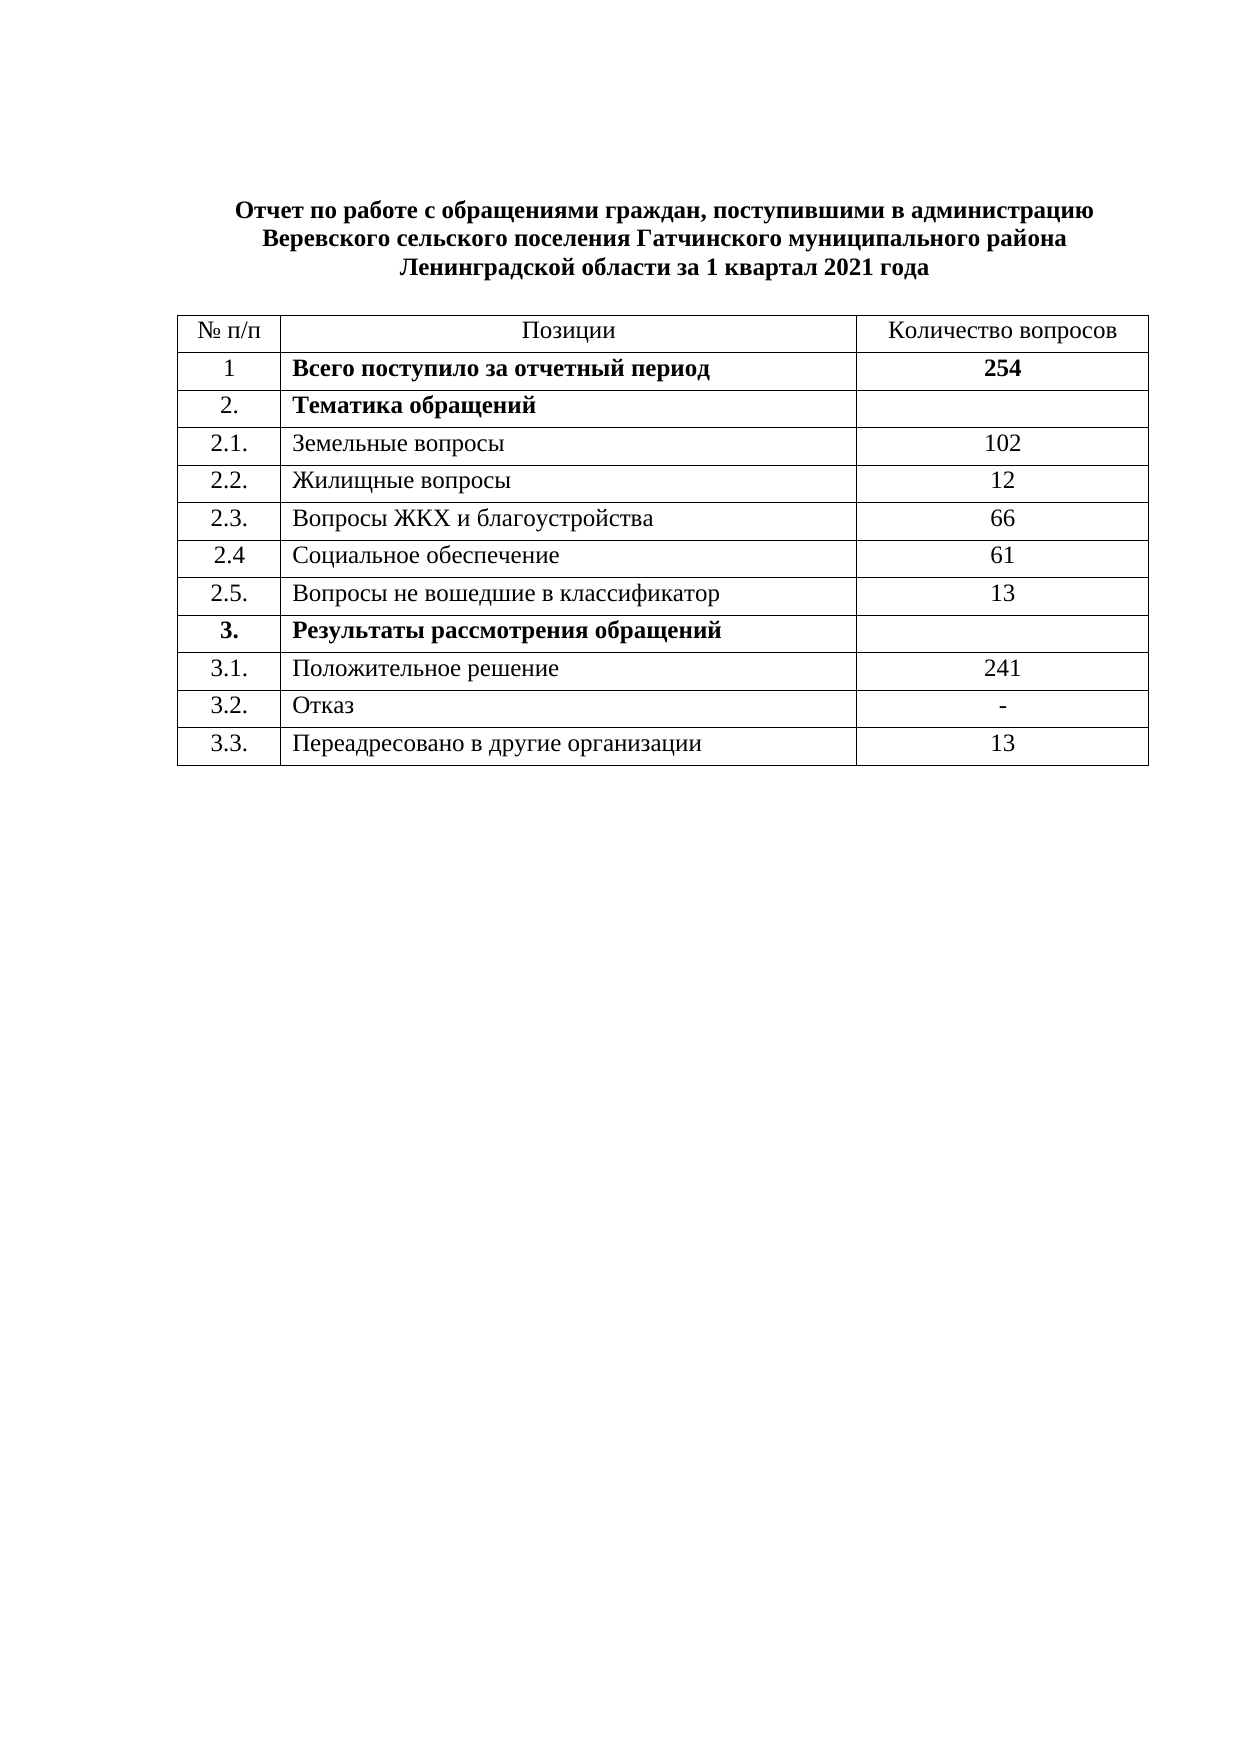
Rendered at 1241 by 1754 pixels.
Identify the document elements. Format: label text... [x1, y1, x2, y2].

table_cell 102 [857, 428, 1148, 464]
table_cell Всего поступило за отчетный период [281, 353, 856, 389]
text Отчет по работе с обращениями граждан, поступившими в администрацию Веревского сельского поселения Гатчинского муниципального района Ленинградской области за 1 квартал 2021 года [177, 195, 1152, 281]
table_cell Отказ [281, 691, 856, 727]
table_cell 2.3. [178, 503, 280, 539]
table_cell 1 [178, 353, 280, 389]
table_cell - [857, 691, 1148, 727]
table_header Позиции [281, 316, 856, 352]
table_cell 3.3. [178, 728, 280, 764]
table_cell Переадресовано в другие организации [281, 728, 856, 764]
table_cell 3.2. [178, 691, 280, 727]
table_cell 13 [857, 578, 1148, 614]
table_cell Земельные вопросы [281, 428, 856, 464]
table_cell [857, 391, 1148, 427]
table_cell 2.2. [178, 466, 280, 502]
table_header Количество вопросов [857, 316, 1148, 352]
table_cell 3. [178, 616, 280, 652]
table_cell Социальное обеспечение [281, 541, 856, 577]
table_cell Жилищные вопросы [281, 466, 856, 502]
table_cell [857, 616, 1148, 652]
table_cell Результаты рассмотрения обращений [281, 616, 856, 652]
table_header № п/п [178, 316, 280, 352]
table_cell 2.1. [178, 428, 280, 464]
table_cell Тематика обращений [281, 391, 856, 427]
table_cell 61 [857, 541, 1148, 577]
table_cell 241 [857, 653, 1148, 689]
table_cell 2.5. [178, 578, 280, 614]
table_cell 13 [857, 728, 1148, 764]
table_cell 254 [857, 353, 1148, 389]
table_cell Положительное решение [281, 653, 856, 689]
table_cell Вопросы не вошедшие в классификатор [281, 578, 856, 614]
table_cell 12 [857, 466, 1148, 502]
table_cell 2. [178, 391, 280, 427]
table_cell 3.1. [178, 653, 280, 689]
table_cell Вопросы ЖКХ и благоустройства [281, 503, 856, 539]
table_cell 66 [857, 503, 1148, 539]
table_cell 2.4 [178, 541, 280, 577]
